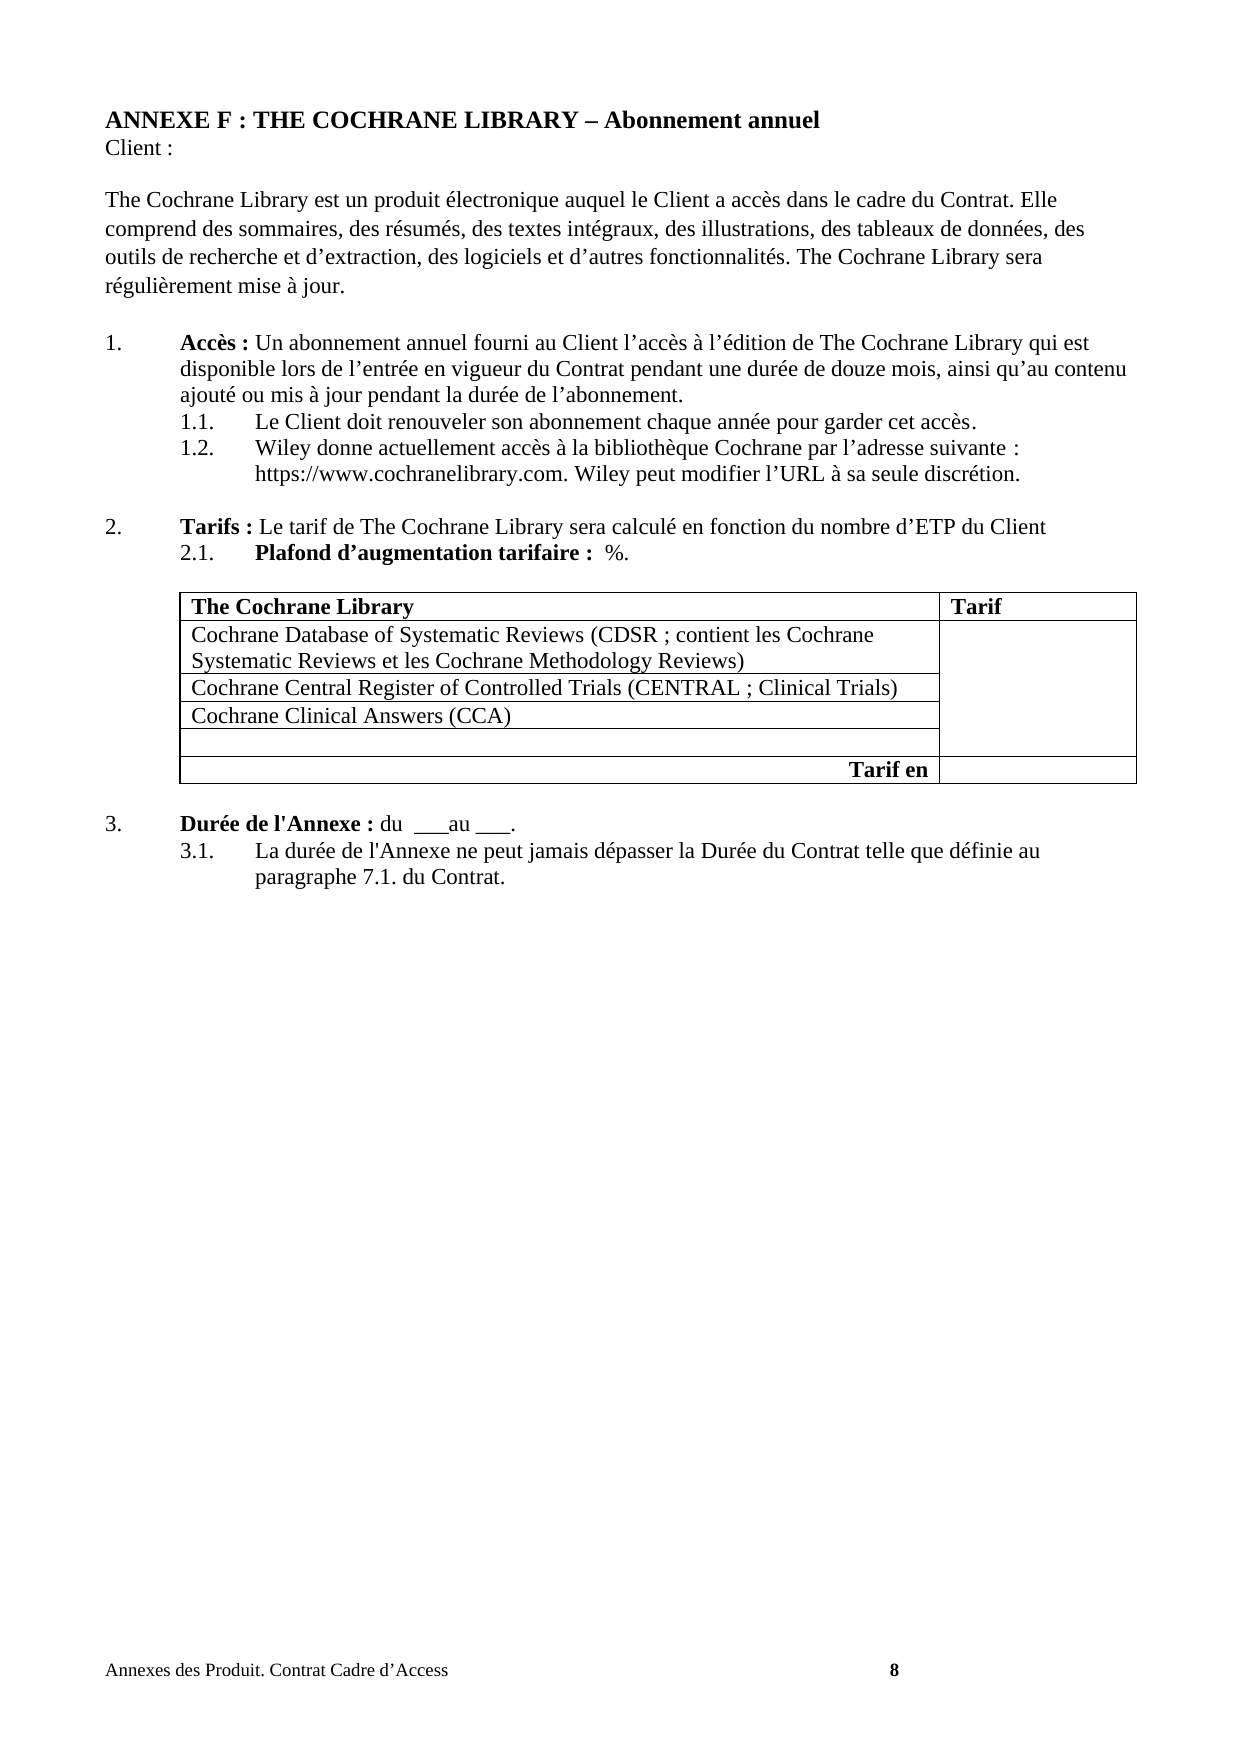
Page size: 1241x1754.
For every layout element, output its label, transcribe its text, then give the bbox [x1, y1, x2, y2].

table_header The Cochrane Library [181, 593, 939, 619]
text The Cochrane Library est un produit électronique auquel le Client a accès dans le cadre du Contrat. Elle comprend des sommaires, des résumés, des textes intégraux, des illustrations, des tableaux de données, des outils de recherche et d’extraction, des logiciels et d’autres fonctionnalités. The Cochrane Library sera régulièrement mise à jour. [105, 186, 1135, 298]
list Accès : Un abonnement annuel fourni au Client l’accès à l’édition de The Cochrane Library qui est disponible lors de l’entrée en vigueur du Contrat pendant une durée de douze mois, ainsi qu’au contenu ajouté ou mis à jour pendant la durée de l’abonnement. [105, 329, 1135, 408]
table_cell [940, 757, 1136, 783]
table_cell Cochrane Database of Systematic Reviews (CDSR ; contient les Cochrane Systematic Reviews et les Cochrane Methodology Reviews) [181, 621, 939, 673]
list La durée de l'Annexe ne peut jamais dépasser la Durée du Contrat telle que définie au paragraphe 7.1. du Contrat. [180, 837, 1135, 889]
list Durée de l'Annexe : du ___au ___. [105, 810, 1135, 837]
table_cell Cochrane Central Register of Controlled Trials (CENTRAL ; Clinical Trials) [181, 674, 939, 701]
list Plafond d’augmentation tarifaire : %. [180, 539, 1135, 566]
list Le Client doit renouveler son abonnement chaque année pour garder cet accès. [180, 408, 1135, 434]
table_cell [940, 621, 1136, 756]
table_cell Tarif en [181, 757, 939, 783]
table_header Tarif [940, 593, 1136, 619]
subtitle ANNEXE F : THE COCHRANE LIBRARY – Abonnement annuel [105, 105, 1135, 134]
table_cell [181, 729, 939, 756]
text Client : [105, 134, 1135, 160]
list Wiley donne actuellement accès à la bibliothèque Cochrane par l’adresse suivante : https://www.cochranelibrary.com. Wiley peut modifier l’URL à sa seule discrétion. [180, 434, 1135, 487]
list Tarifs : Le tarif de The Cochrane Library sera calculé en fonction du nombre d’ETP du Client [105, 513, 1135, 539]
table_cell Cochrane Clinical Answers (CCA) [181, 702, 939, 728]
